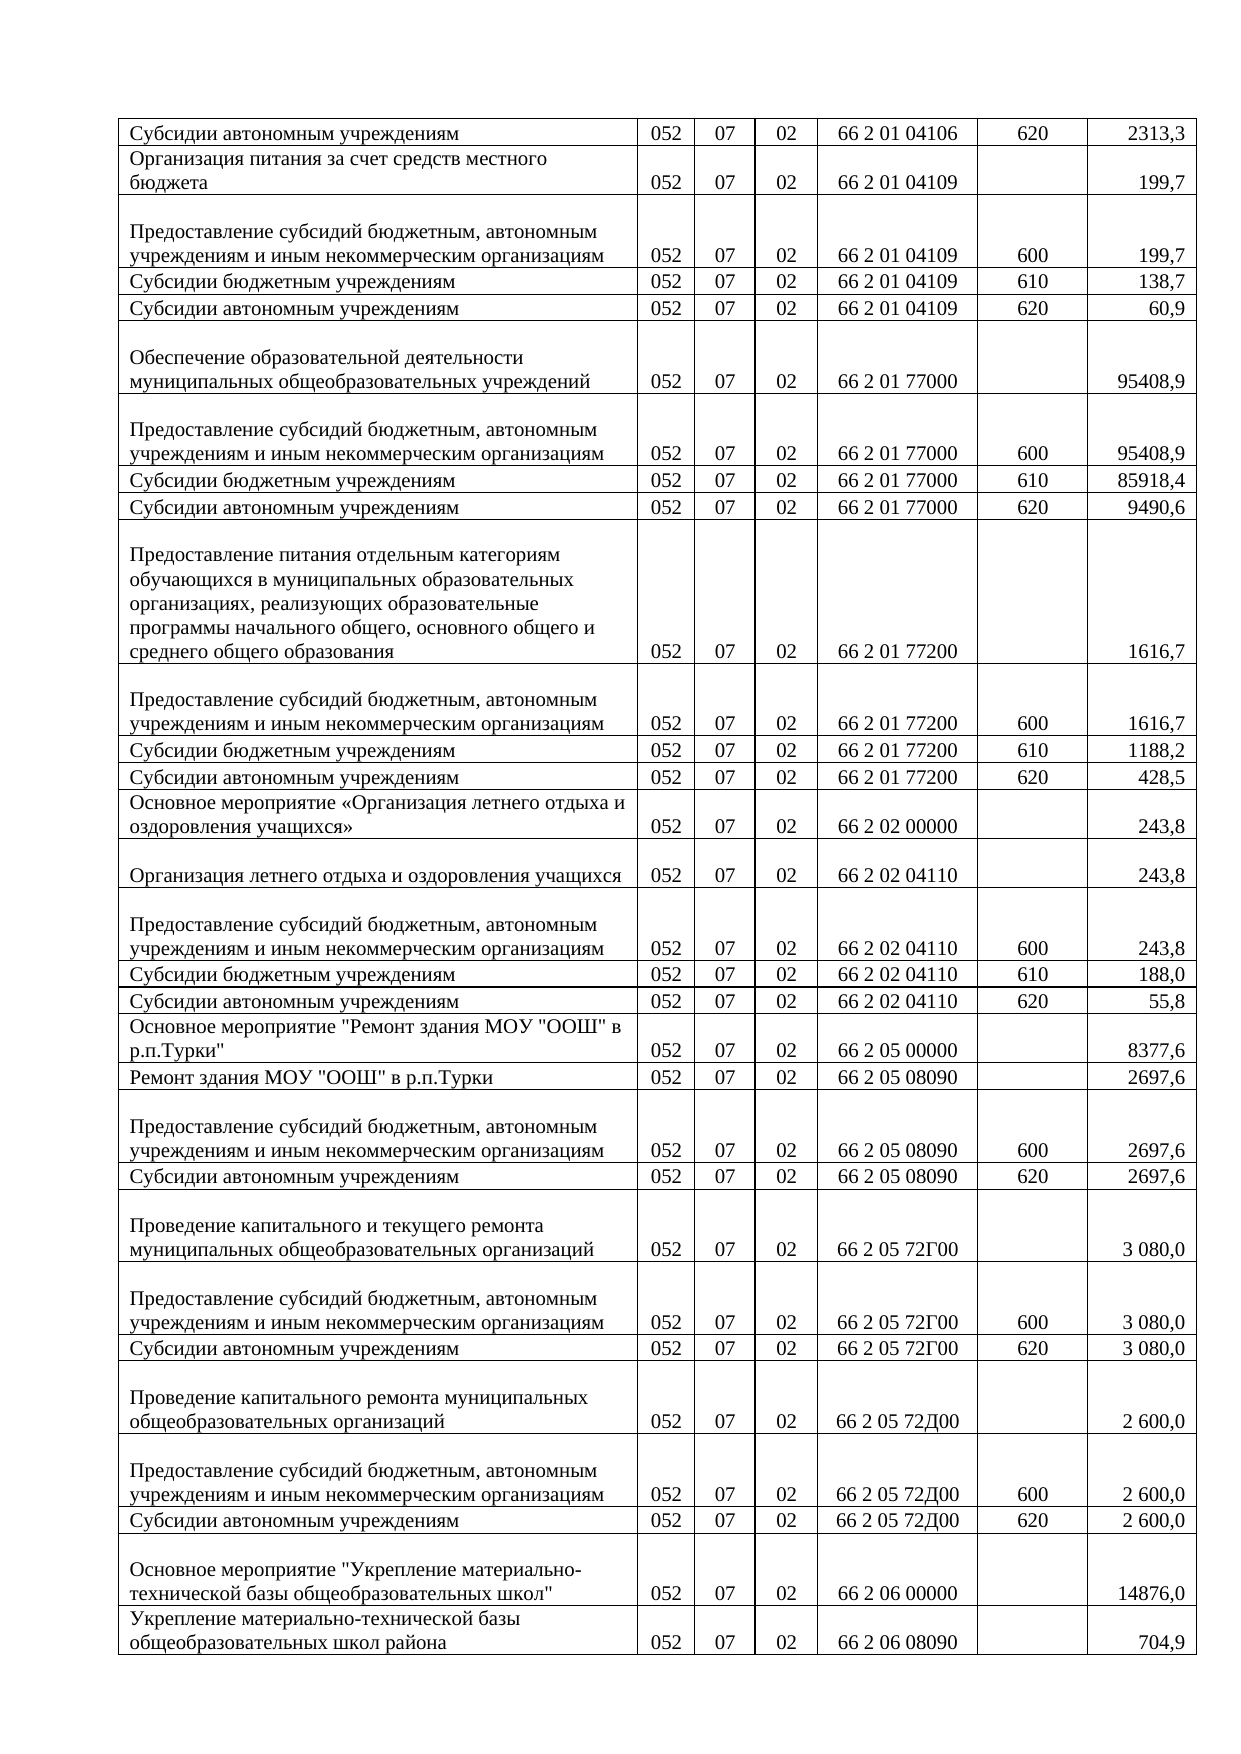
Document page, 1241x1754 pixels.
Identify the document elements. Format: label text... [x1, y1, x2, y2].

table_cell 07 [695, 1361, 754, 1433]
table_cell 07 [695, 195, 754, 267]
table_cell Субсидии автономным учреждениям [119, 295, 637, 320]
table_cell Организация питания за счет средств местного бюджета [119, 146, 637, 194]
table_cell 66 2 02 04110 [818, 839, 977, 887]
table_cell 02 [756, 268, 817, 293]
table_cell 66 2 05 08090 [818, 1090, 977, 1162]
table_cell [978, 146, 1087, 194]
table_cell 052 [638, 1014, 694, 1062]
table_cell Ремонт здания МОУ "ООШ" в р.п.Турки [119, 1063, 637, 1089]
table_cell 052 [638, 763, 694, 789]
table_cell 02 [756, 1190, 817, 1261]
table_cell 052 [638, 839, 694, 887]
table_cell 66 2 06 08090 [818, 1606, 977, 1654]
table_cell 620 [978, 763, 1087, 789]
table_cell 02 [756, 763, 817, 789]
table_cell 07 [695, 466, 754, 492]
table_cell 07 [695, 1090, 754, 1162]
table_cell 02 [756, 1534, 817, 1605]
table_cell Субсидии автономным учреждениям [119, 763, 637, 789]
table_cell [978, 1361, 1087, 1433]
table_cell Субсидии бюджетным учреждениям [119, 736, 637, 762]
table_cell 052 [638, 520, 694, 663]
table_cell [978, 321, 1087, 393]
table_cell 66 2 06 00000 [818, 1534, 977, 1605]
table_cell 704,9 [1088, 1606, 1196, 1654]
table_cell 052 [638, 1606, 694, 1654]
table_cell 66 2 05 72Д00 [818, 1507, 977, 1532]
table_cell 02 [756, 888, 817, 959]
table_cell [119, 195, 637, 267]
table_cell 02 [756, 195, 817, 267]
table_cell 600 [978, 1262, 1087, 1334]
table_cell 66 2 01 77200 [818, 520, 977, 663]
table_cell 55,8 [1088, 988, 1196, 1013]
table_cell 66 2 01 77000 [818, 321, 977, 393]
table_cell [978, 1606, 1087, 1654]
table_cell 66 2 01 77200 [818, 736, 977, 762]
table_cell 66 2 02 04110 [818, 961, 977, 986]
table_cell Предоставление субсидий бюджетным, автономным учреждениям и иным некоммерческим организациям [119, 664, 637, 735]
table_cell Проведение капитального и текущего ремонта муниципальных общеобразовательных организаций [119, 1190, 637, 1261]
table_cell 600 [978, 195, 1087, 267]
table_cell 188,0 [1088, 961, 1196, 986]
table_cell 07 [695, 1434, 754, 1506]
table_cell 052 [638, 1063, 694, 1089]
table_cell Обеспечение образовательной деятельности муниципальных общеобразовательных учреждений [119, 321, 637, 393]
table_cell 66 2 01 04109 [818, 146, 977, 194]
table_cell 02 [756, 1507, 817, 1532]
table_cell 66 2 02 00000 [818, 790, 977, 838]
table_cell 85918,4 [1088, 466, 1196, 492]
table_cell 02 [756, 295, 817, 320]
table_cell 02 [756, 146, 817, 194]
table_cell 052 [638, 790, 694, 838]
table_cell 052 [638, 1507, 694, 1532]
table_cell 2697,6 [1088, 1063, 1196, 1089]
table_cell 07 [695, 1190, 754, 1261]
table_cell 052 [638, 1335, 694, 1360]
table_cell 052 [638, 268, 694, 293]
table_cell 2 600,0 [1088, 1361, 1196, 1433]
table_cell Укрепление материально-технической базы общеобразовательных школ района [119, 1606, 637, 1654]
table_cell 600 [978, 1090, 1087, 1162]
table_cell Организация летнего отдыха и оздоровления учащихся [119, 839, 637, 887]
table_cell Субсидии бюджетным учреждениям [119, 961, 637, 986]
table_cell 052 [638, 1434, 694, 1506]
table_cell 052 [638, 119, 694, 145]
table_cell 66 2 05 72Д00 [818, 1361, 977, 1433]
table_cell 3 080,0 [1088, 1262, 1196, 1334]
table_cell 2 600,0 [1088, 1507, 1196, 1532]
table_cell 243,8 [1088, 790, 1196, 838]
table_cell 07 [695, 520, 754, 663]
table_cell 66 2 01 77000 [818, 466, 977, 492]
table_cell 07 [695, 888, 754, 959]
table_cell 66 2 05 08090 [818, 1063, 977, 1089]
table_cell 610 [978, 268, 1087, 293]
table_cell 07 [695, 1163, 754, 1188]
table_cell [978, 1063, 1087, 1089]
table_cell 02 [756, 466, 817, 492]
table_cell 02 [756, 961, 817, 986]
table_cell 02 [756, 1014, 817, 1062]
table_cell 66 2 05 72Д00 [818, 1434, 977, 1506]
table_cell Проведение капитального ремонта муниципальных общеобразовательных организаций [119, 1361, 637, 1433]
table_cell Предоставление субсидий бюджетным, автономным учреждениям и иным некоммерческим организациям [119, 1262, 637, 1334]
table_cell 07 [695, 1507, 754, 1532]
table_cell 610 [978, 736, 1087, 762]
table_cell [978, 839, 1087, 887]
table_cell 02 [756, 790, 817, 838]
table_cell 243,8 [1088, 839, 1196, 887]
table_cell Предоставление субсидий бюджетным, автономным учреждениям и иным некоммерческим организациям [119, 394, 637, 465]
table_cell Основное мероприятие "Ремонт здания МОУ "ООШ" в р.п.Турки" [119, 1014, 637, 1062]
table_cell 07 [695, 763, 754, 789]
table_cell 02 [756, 493, 817, 519]
table_cell 600 [978, 394, 1087, 465]
table_cell 07 [695, 321, 754, 393]
table_cell 02 [756, 1361, 817, 1433]
table_cell 620 [978, 295, 1087, 320]
table_cell 620 [978, 1335, 1087, 1360]
table_cell 07 [695, 736, 754, 762]
table_cell Субсидии автономным учреждениям [119, 988, 637, 1013]
table_cell 66 2 01 77200 [818, 664, 977, 735]
table_cell 02 [756, 394, 817, 465]
table_cell 07 [695, 790, 754, 838]
table_cell 052 [638, 493, 694, 519]
table_cell 052 [638, 295, 694, 320]
table_cell 243,8 [1088, 888, 1196, 959]
table_cell 02 [756, 1335, 817, 1360]
table_cell 02 [756, 321, 817, 393]
table_cell 66 2 01 77200 [818, 763, 977, 789]
table_cell 610 [978, 466, 1087, 492]
table_cell 07 [695, 394, 754, 465]
table_cell Предоставление субсидий бюджетным, автономным учреждениям и иным некоммерческим организациям [119, 1434, 637, 1506]
table_cell Предоставление субсидий бюджетным, автономным учреждениям и иным некоммерческим организациям [119, 888, 637, 959]
table_cell [978, 790, 1087, 838]
table_cell 052 [638, 466, 694, 492]
table_cell 1616,7 [1088, 664, 1196, 735]
table_cell 07 [695, 146, 754, 194]
table_cell 610 [978, 961, 1087, 986]
table_cell 66 2 01 04109 [818, 295, 977, 320]
table_cell 02 [756, 664, 817, 735]
table_cell 95408,9 [1088, 321, 1196, 393]
table_cell 07 [695, 961, 754, 986]
table_cell 02 [756, 988, 817, 1013]
table_cell 1616,7 [1088, 520, 1196, 663]
table_cell 600 [978, 664, 1087, 735]
table_cell 07 [695, 1063, 754, 1089]
table_cell 052 [638, 321, 694, 393]
table_cell Субсидии автономным учреждениям [119, 1507, 637, 1532]
table_cell 052 [638, 1361, 694, 1433]
table_cell 620 [978, 1163, 1087, 1188]
table_cell 07 [695, 839, 754, 887]
table_cell 2697,6 [1088, 1163, 1196, 1188]
table_cell 02 [756, 1262, 817, 1334]
table_cell 66 2 05 72Г00 [818, 1335, 977, 1360]
table_cell 66 2 01 77000 [818, 394, 977, 465]
table_cell 02 [756, 1090, 817, 1162]
table_cell 02 [756, 736, 817, 762]
table_cell 052 [638, 1534, 694, 1605]
table_cell 14876,0 [1088, 1534, 1196, 1605]
table_cell 02 [756, 520, 817, 663]
table_cell 66 2 05 72Г00 [818, 1262, 977, 1334]
table_cell 2697,6 [1088, 1090, 1196, 1162]
table_cell 052 [638, 988, 694, 1013]
table_cell 60,9 [1088, 295, 1196, 320]
table_cell Основное мероприятие "Укрепление материально- технической базы общеобразовательных школ" [119, 1534, 637, 1605]
table_cell 052 [638, 394, 694, 465]
table_cell 052 [638, 1163, 694, 1188]
table_cell 95408,9 [1088, 394, 1196, 465]
table_cell 66 2 05 08090 [818, 1163, 977, 1188]
table_cell 1188,2 [1088, 736, 1196, 762]
table_cell 620 [978, 493, 1087, 519]
table_cell 07 [695, 493, 754, 519]
table_cell 052 [638, 961, 694, 986]
table_cell 02 [756, 1063, 817, 1089]
table_cell 620 [978, 1507, 1087, 1532]
table_cell 02 [756, 119, 817, 145]
table_cell 620 [978, 988, 1087, 1013]
table_cell 8377,6 [1088, 1014, 1196, 1062]
table_cell 66 2 02 04110 [818, 988, 977, 1013]
table_cell Субсидии автономным учреждениям [119, 493, 637, 519]
table_cell 052 [638, 664, 694, 735]
table_cell 07 [695, 664, 754, 735]
table_cell 07 [695, 119, 754, 145]
table_cell 07 [695, 268, 754, 293]
table_cell 02 [756, 1163, 817, 1188]
table_cell 199,7 [1088, 195, 1196, 267]
table_cell Субсидии автономным учреждениям [119, 119, 637, 145]
table_cell 600 [978, 888, 1087, 959]
table_cell 66 2 01 04106 [818, 119, 977, 145]
table_cell 02 [756, 839, 817, 887]
table_cell Основное мероприятие «Организация летнего отдыха и оздоровления учащихся» [119, 790, 637, 838]
table_cell [978, 520, 1087, 663]
table_cell 052 [638, 736, 694, 762]
table_cell 66 2 01 04109 [818, 268, 977, 293]
table_cell 07 [695, 1335, 754, 1360]
table_cell 9490,6 [1088, 493, 1196, 519]
table_cell 66 2 05 00000 [818, 1014, 977, 1062]
table_cell 02 [756, 1606, 817, 1654]
table_cell 07 [695, 988, 754, 1013]
table_cell [978, 1014, 1087, 1062]
table_cell Предоставление питания отдельным категориям обучающихся в муниципальных образовательных организациях, реализующих образовательные программы начального общего, основного общего и среднего общего образования [119, 520, 637, 663]
table_cell 3 080,0 [1088, 1190, 1196, 1261]
table_cell [978, 1534, 1087, 1605]
table_cell 2313,3 [1088, 119, 1196, 145]
table_cell 600 [978, 1434, 1087, 1506]
table_cell 66 2 01 04109 [818, 195, 977, 267]
table_cell 66 2 05 72Г00 [818, 1190, 977, 1261]
table_cell Субсидии бюджетным учреждениям [119, 466, 637, 492]
table_cell 052 [638, 1190, 694, 1261]
table_cell 07 [695, 1262, 754, 1334]
table_cell 66 2 02 04110 [818, 888, 977, 959]
table_cell 428,5 [1088, 763, 1196, 789]
table_cell 138,7 [1088, 268, 1196, 293]
table_cell Субсидии бюджетным учреждениям [119, 268, 637, 293]
table_cell 07 [695, 1014, 754, 1062]
table_cell 66 2 01 77000 [818, 493, 977, 519]
table_cell 052 [638, 888, 694, 959]
table_cell 199,7 [1088, 146, 1196, 194]
table_cell Субсидии автономным учреждениям [119, 1163, 637, 1188]
table_cell 07 [695, 1534, 754, 1605]
table_cell 052 [638, 195, 694, 267]
table_cell 052 [638, 146, 694, 194]
table_cell 052 [638, 1262, 694, 1334]
table_cell Субсидии автономным учреждениям [119, 1335, 637, 1360]
table_cell 07 [695, 1606, 754, 1654]
table_cell 07 [695, 295, 754, 320]
table_cell Предоставление субсидий бюджетным, автономным учреждениям и иным некоммерческим организациям [119, 1090, 637, 1162]
table_cell 2 600,0 [1088, 1434, 1196, 1506]
table_cell [978, 1190, 1087, 1261]
table_cell 620 [978, 119, 1087, 145]
table_cell 052 [638, 1090, 694, 1162]
table_cell 3 080,0 [1088, 1335, 1196, 1360]
table_cell 02 [756, 1434, 817, 1506]
